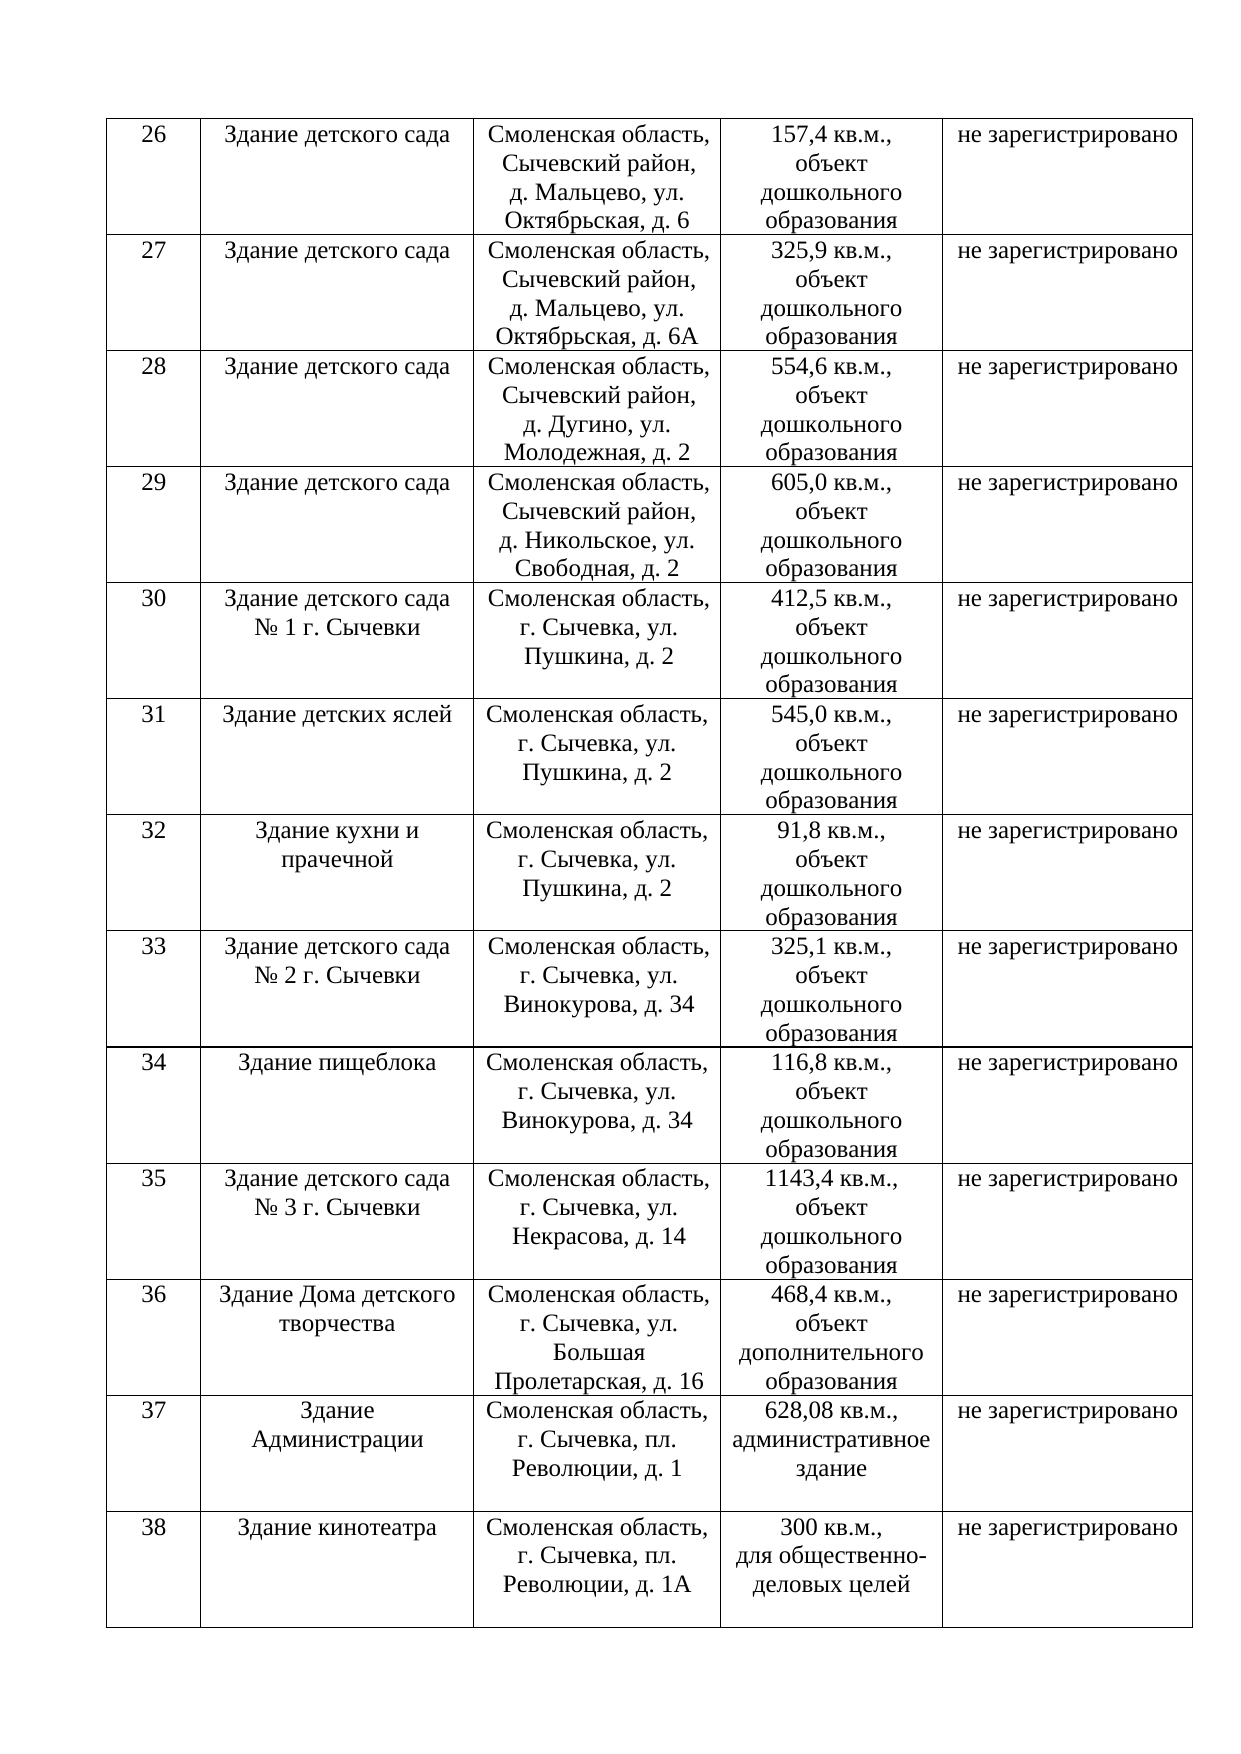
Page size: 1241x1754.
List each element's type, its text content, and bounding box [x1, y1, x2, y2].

table_cell Смоленская область, Сычевский район, д. Никольское, ул. Свободная, д. 2 [474, 467, 720, 582]
table_cell Здание кухни и прачечной [201, 815, 473, 930]
table_cell 26 [107, 119, 200, 234]
table_cell 325,9 кв.м., объект дошкольного образования [721, 235, 942, 350]
table_cell не зарегистрировано [943, 235, 1192, 350]
table_cell не зарегистрировано [943, 467, 1192, 582]
table_cell Здание детского сада № 2 г. Сычевки [201, 931, 473, 1046]
table_cell Смоленская область, г. Сычевка, пл. Революции, д. 1А [474, 1512, 720, 1627]
table_cell Здание Администрации [201, 1396, 473, 1511]
table_cell не зарегистрировано [943, 815, 1192, 930]
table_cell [201, 119, 473, 234]
table_cell 412,5 кв.м., объект дошкольного образования [721, 583, 942, 698]
table_cell не зарегистрировано [943, 351, 1192, 466]
table_cell Смоленская область, Сычевский район, д. Дугино, ул. Молодежная, д. 2 [474, 351, 720, 466]
table_cell Смоленская область, г. Сычевка, ул. Большая Пролетарская, д. 16 [474, 1280, 720, 1394]
table_cell Смоленская область, г. Сычевка, ул. Пушкина, д. 2 [474, 815, 720, 930]
table_cell не зарегистрировано [943, 119, 1192, 234]
table_cell Здание пищеблока [201, 1048, 473, 1162]
table_cell 468,4 кв.м., объект дополнительного образования [721, 1280, 942, 1394]
table_cell 91,8 кв.м., объект дошкольного образования [721, 815, 942, 930]
table_cell 1143,4 кв.м., объект дошкольного образования [721, 1164, 942, 1278]
table_cell 628,08 кв.м., административное здание [721, 1396, 942, 1511]
table_cell 31 [107, 699, 200, 814]
table_cell Смоленская область, г. Сычевка, ул. Винокурова, д. 34 [474, 931, 720, 1046]
table_cell Смоленская область, г. Сычевка, ул. Некрасова, д. 14 [474, 1164, 720, 1278]
table_cell не зарегистрировано [943, 1396, 1192, 1511]
table_cell Здание детского сада № 3 г. Сычевки [201, 1164, 473, 1278]
table_cell не зарегистрировано [943, 931, 1192, 1046]
table_cell 545,0 кв.м., объект дошкольного образования [721, 699, 942, 814]
table_cell 300 кв.м., для общественно-деловых целей [721, 1512, 942, 1627]
table_cell Смоленская область, г. Сычевка, ул. Пушкина, д. 2 [474, 699, 720, 814]
table_cell Здание детского сада [201, 235, 473, 350]
table_cell 29 [107, 467, 200, 582]
table_cell 116,8 кв.м., объект дошкольного образования [721, 1048, 942, 1162]
table_cell Здание детских яслей [201, 699, 473, 814]
table_cell 554,6 кв.м., объект дошкольного образования [721, 351, 942, 466]
table_cell не зарегистрировано [943, 1280, 1192, 1394]
table_cell 157,4 кв.м., объект дошкольного образования [721, 119, 942, 234]
table_cell 33 [107, 931, 200, 1046]
table_cell 34 [107, 1048, 200, 1162]
table_cell не зарегистрировано [943, 1048, 1192, 1162]
table_cell 37 [107, 1396, 200, 1511]
table_cell не зарегистрировано [943, 583, 1192, 698]
table_cell 36 [107, 1280, 200, 1394]
table_cell 32 [107, 815, 200, 930]
table_cell 605,0 кв.м., объект дошкольного образования [721, 467, 942, 582]
table_cell Смоленская область, г. Сычевка, ул. Пушкина, д. 2 [474, 583, 720, 698]
table_cell Здание детского сада № 1 г. Сычевки [201, 583, 473, 698]
table_cell 325,1 кв.м., объект дошкольного образования [721, 931, 942, 1046]
table_cell Здание Дома детского творчества [201, 1280, 473, 1394]
table_cell Здание детского сада [201, 467, 473, 582]
table_cell 27 [107, 235, 200, 350]
table_cell не зарегистрировано [943, 699, 1192, 814]
table_cell 35 [107, 1164, 200, 1278]
table_cell Смоленская область, г. Сычевка, ул. Винокурова, д. 34 [474, 1048, 720, 1162]
table_cell Здание детского сада [201, 351, 473, 466]
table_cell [474, 1396, 720, 1511]
table_cell Здание кинотеатра [201, 1512, 473, 1627]
table_cell 30 [107, 583, 200, 698]
table_cell Смоленская область, Сычевский район, д. Мальцево, ул. Октябрьская, д. 6А [474, 235, 720, 350]
table_cell не зарегистрировано [943, 1512, 1192, 1627]
table_cell Смоленская область, Сычевский район, д. Мальцево, ул. Октябрьская, д. 6 [474, 119, 720, 234]
table_cell 28 [107, 351, 200, 466]
table_cell 38 [107, 1512, 200, 1627]
table_cell не зарегистрировано [943, 1164, 1192, 1278]
